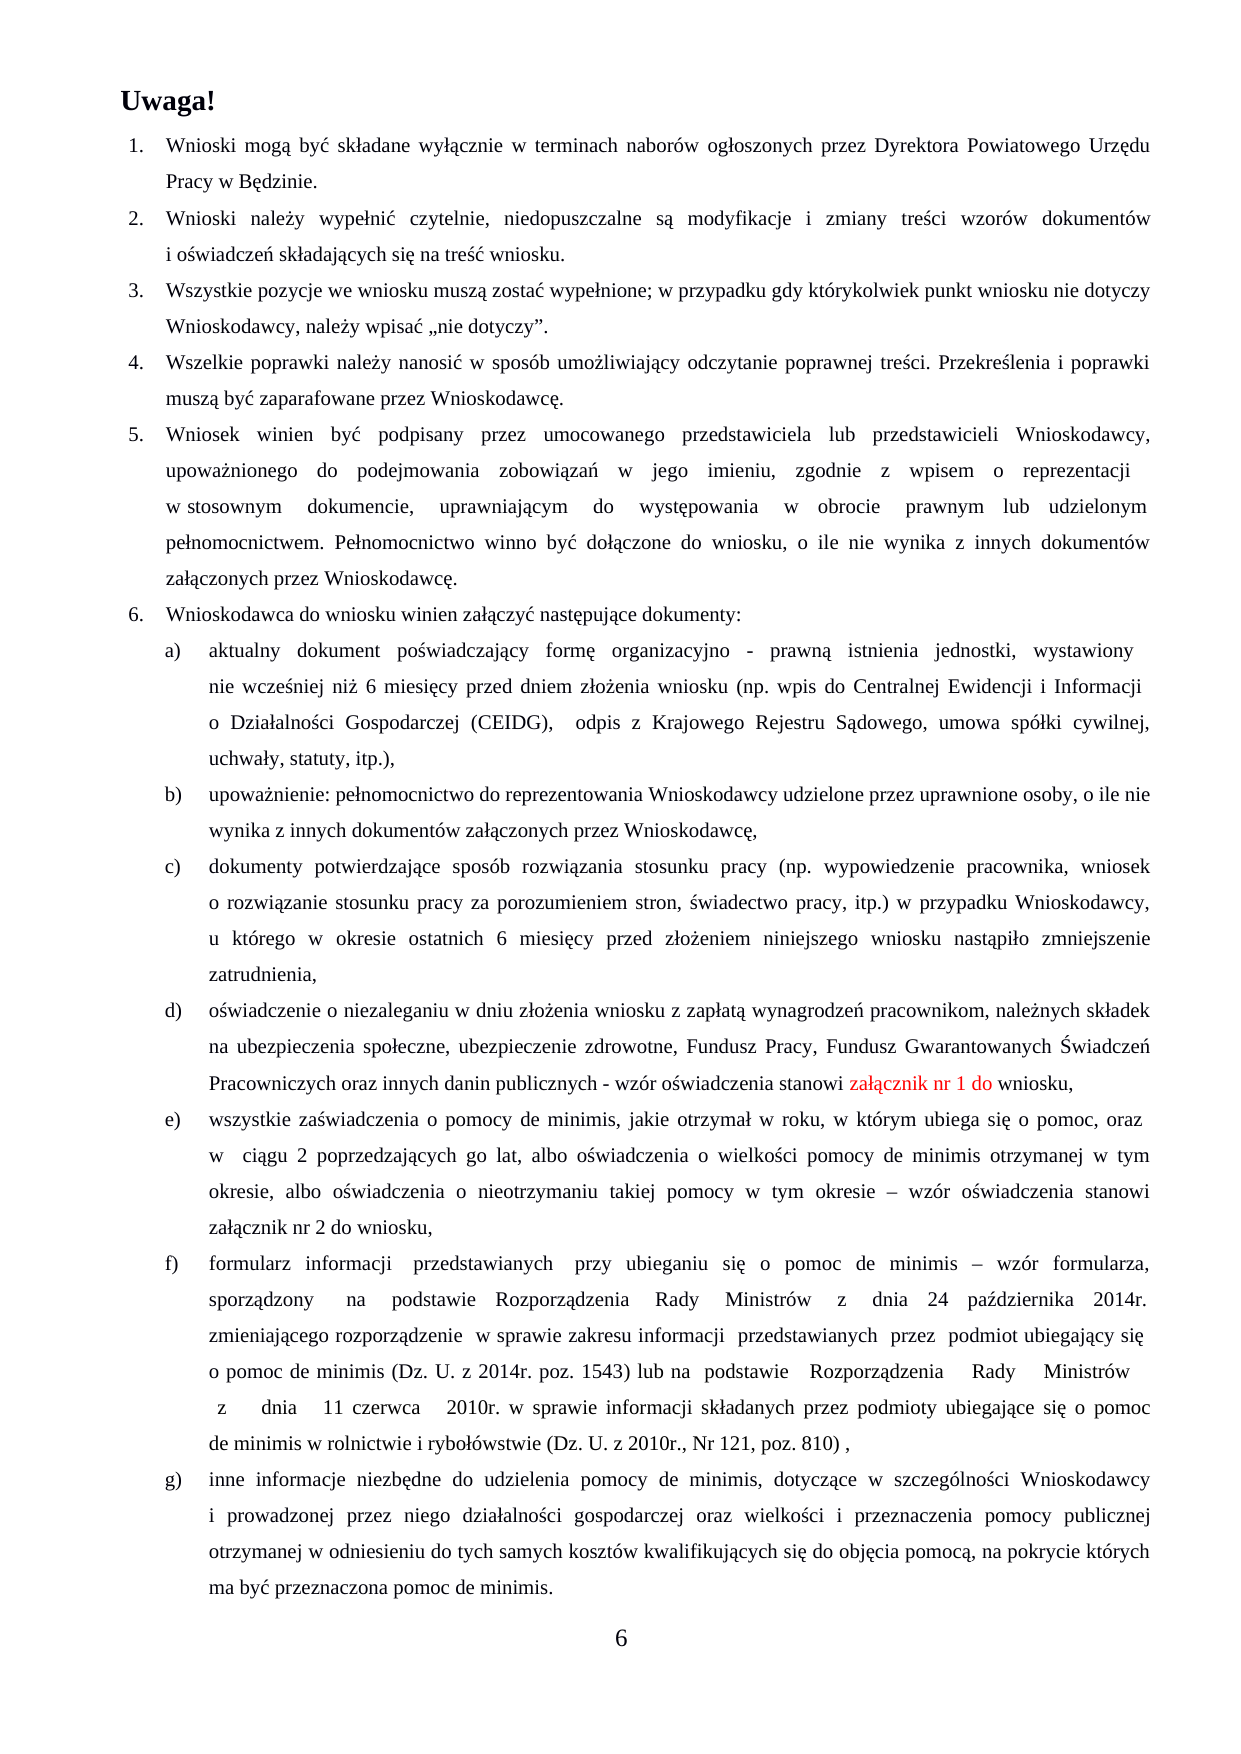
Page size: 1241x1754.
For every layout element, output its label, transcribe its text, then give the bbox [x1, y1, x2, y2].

list inne informacje niezbędne do udzielenia pomocy de minimis, dotyczące w szczególności Wnioskodawcy i prowadzonej przez niego działalności gospodarczej oraz wielkości i przeznaczenia pomocy publicznej otrzymanej w odniesieniu do tych samych kosztów kwalifikujących się do objęcia pomocą, na pokrycie których ma być przeznaczona pomoc de minimis. [164, 1467, 1152, 1599]
list Wniosek winien być podpisany przez umocowanego przedstawiciela lub przedstawicieli Wnioskodawcy, upoważnionego do podejmowania zobowiązań w jego imieniu, zgodnie z wpisem o reprezentacji w stosownym dokumencie, uprawniającym do występowania w obrocie prawnym lub udzielonym pełnomocnictwem. Pełnomocnictwo winno być dołączone do wniosku, o ile nie wynika z innych dokumentów załączonych przez Wnioskodawcę. [128, 422, 1152, 590]
list Wnioskodawca do wniosku winien załączyć następujące dokumenty: [128, 602, 1152, 626]
list wszystkie zaświadczenia o pomocy de minimis, jakie otrzymał w roku, w którym ubiega się o pomoc, oraz w ciągu 2 poprzedzających go lat, albo oświadczenia o wielkości pomocy de minimis otrzymanej w tym okresie, albo oświadczenia o nieotrzymaniu takiej pomocy w tym okresie – wzór oświadczenia stanowi załącznik nr 2 do wniosku, [164, 1107, 1152, 1239]
list Wszelkie poprawki należy nanosić w sposób umożliwiający odczytanie poprawnej treści. Przekreślenia i poprawki muszą być zaparafowane przez Wnioskodawcę. [128, 350, 1152, 410]
text Uwaga! [120, 83, 1152, 117]
list aktualny dokument poświadczający formę organizacyjno - prawną istnienia jednostki, wystawiony nie wcześniej niż 6 miesięcy przed dniem złożenia wniosku (np. wpis do Centralnej Ewidencji i Informacji o Działalności Gospodarczej (CEIDG), odpis z Krajowego Rejestru Sądowego, umowa spółki cywilnej, uchwały, statuty, itp.), [164, 638, 1152, 770]
list formularz informacji przedstawianych przy ubieganiu się o pomoc de minimis – wzór formularza, sporządzony na podstawie Rozporządzenia Rady Ministrów z dnia 24 października 2014r. zmieniającego rozporządzenie w sprawie zakresu informacji przedstawianych przez podmiot ubiegający się o pomoc de minimis (Dz. U. z 2014r. poz. 1543) lub na podstawie Rozporządzenia Rady Ministrów z dnia 11 czerwca 2010r. w sprawie informacji składanych przez podmioty ubiegające się o pomoc de minimis w rolnictwie i rybołówstwie (Dz. U. z 2010r., Nr 121, poz. 810) , [164, 1251, 1152, 1455]
list oświadczenie o niezaleganiu w dniu złożenia wniosku z zapłatą wynagrodzeń pracownikom, należnych składek na ubezpieczenia społeczne, ubezpieczenie zdrowotne, Fundusz Pracy, Fundusz Gwarantowanych Świadczeń Pracowniczych oraz innych danin publicznych - wzór oświadczenia stanowi załącznik nr 1 do wniosku, [164, 998, 1152, 1094]
list Wnioski należy wypełnić czytelnie, niedopuszczalne są modyfikacje i zmiany treści wzorów dokumentów i oświadczeń składających się na treść wniosku. [128, 206, 1152, 266]
list Wnioski mogą być składane wyłącznie w terminach naborów ogłoszonych przez Dyrektora Powiatowego Urzędu Pracy w Będzinie. [128, 133, 1152, 193]
list upoważnienie: pełnomocnictwo do reprezentowania Wnioskodawcy udzielone przez uprawnione osoby, o ile nie wynika z innych dokumentów załączonych przez Wnioskodawcę, [164, 782, 1152, 842]
list dokumenty potwierdzające sposób rozwiązania stosunku pracy (np. wypowiedzenie pracownika, wniosek o rozwiązanie stosunku pracy za porozumieniem stron, świadectwo pracy, itp.) w przypadku Wnioskodawcy, u którego w okresie ostatnich 6 miesięcy przed złożeniem niniejszego wniosku nastąpiło zmniejszenie zatrudnienia, [164, 854, 1152, 986]
list Wszystkie pozycje we wniosku muszą zostać wypełnione; w przypadku gdy którykolwiek punkt wniosku nie dotyczy Wnioskodawcy, należy wpisać „nie dotyczy”. [128, 278, 1152, 338]
